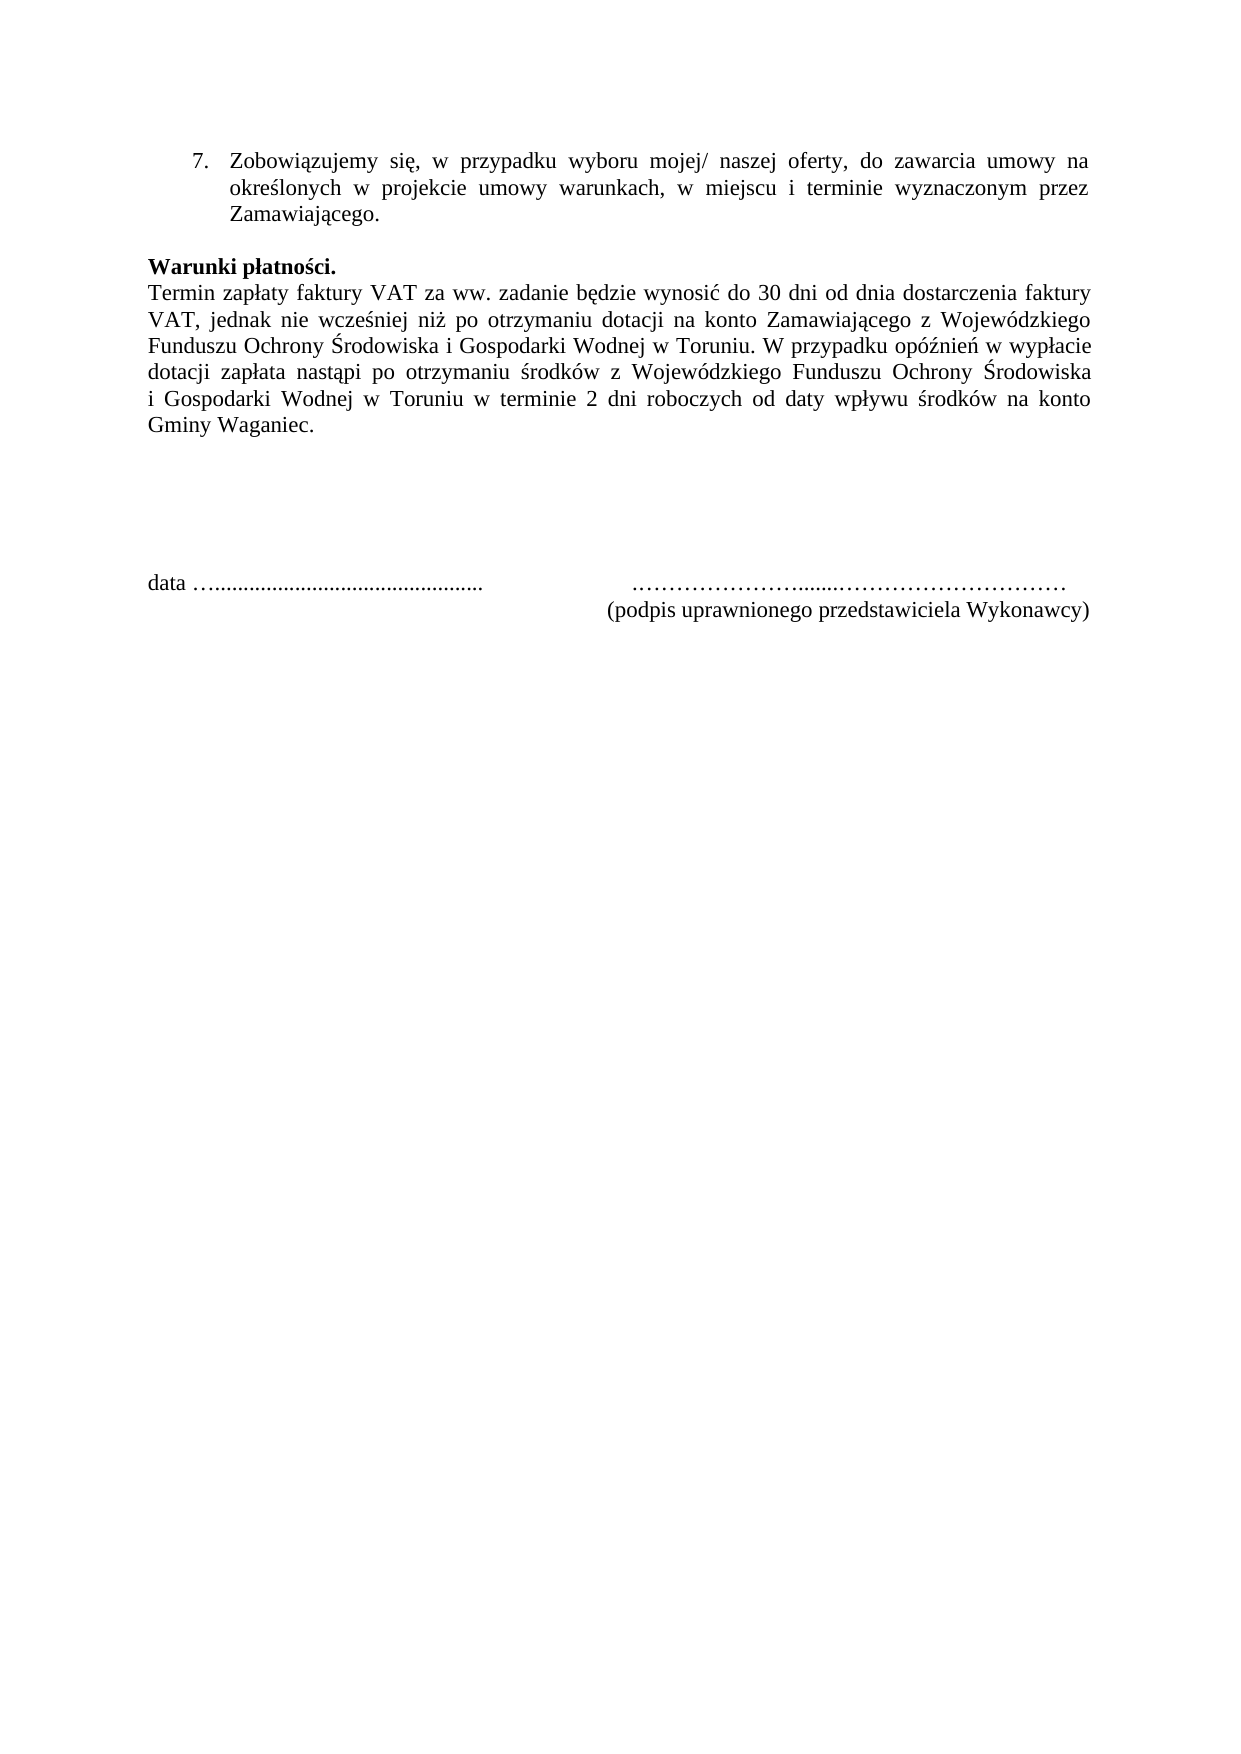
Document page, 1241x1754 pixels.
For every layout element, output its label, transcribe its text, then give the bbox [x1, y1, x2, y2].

text Termin zapłaty faktury VAT za ww. zadanie będzie wynosić do 30 dni od dnia dostarczenia faktury VAT, jednak nie wcześniej niż po otrzymaniu dotacji na konto Zamawiającego z Wojewódzkiego Funduszu Ochrony Środowiska i Gospodarki Wodnej w Toruniu. W przypadku opóźnień w wypłacie dotacji zapłata nastąpi po otrzymaniu środków z Wojewódzkiego Funduszu Ochrony Środowiska i Gospodarki Wodnej w Toruniu w terminie 2 dni roboczych od daty wpływu środków na konto Gminy Waganiec. [148, 279, 1093, 437]
list Zobowiązujemy się, w przypadku wyboru mojej/ naszej oferty, do zawarcia umowy na określonych w projekcie umowy warunkach, w miejscu i terminie wyznaczonym przez Zamawiającego. [192, 148, 1090, 227]
text (podpis uprawnionego przedstawiciela Wykonawcy) [221, 596, 1090, 622]
text data …............................................... .………………….......………………………… [148, 569, 1090, 596]
text Warunki płatności. [148, 253, 1093, 279]
